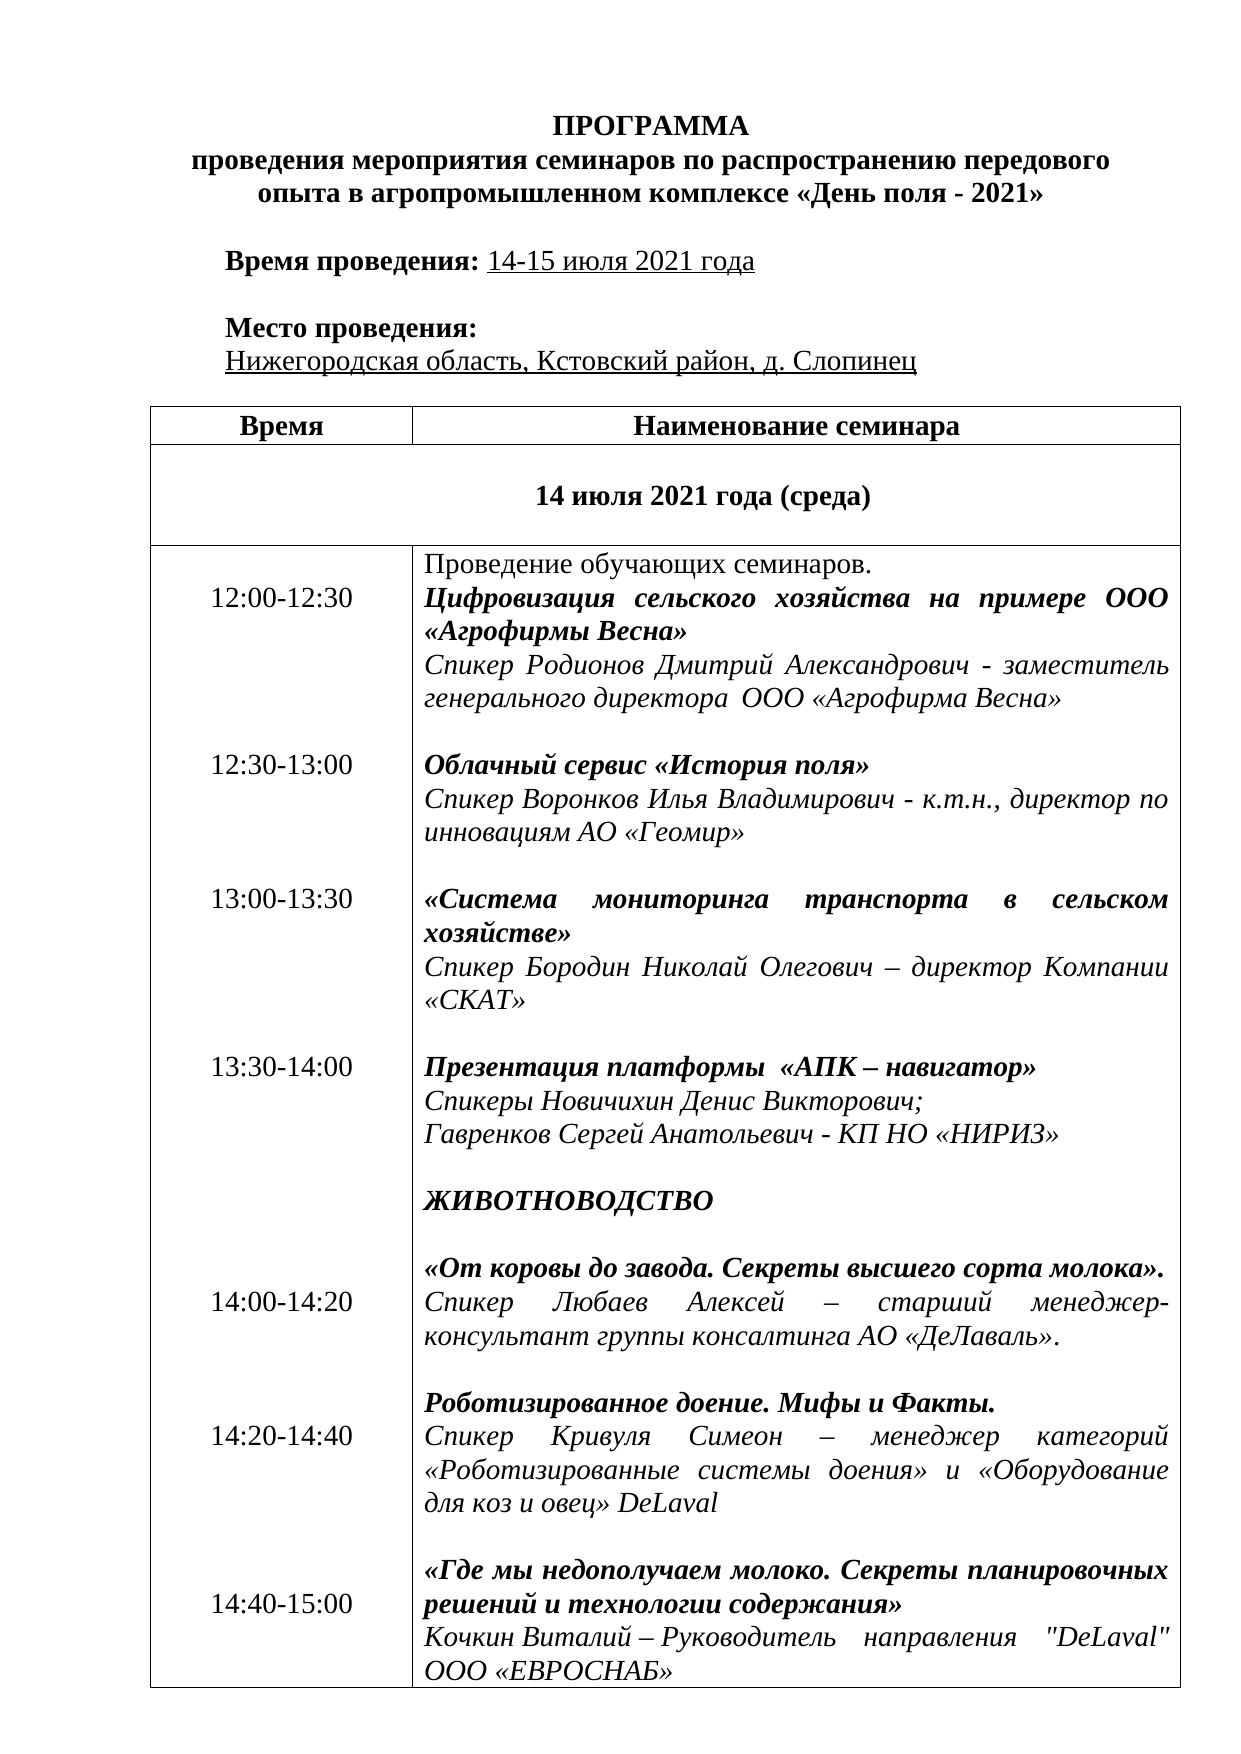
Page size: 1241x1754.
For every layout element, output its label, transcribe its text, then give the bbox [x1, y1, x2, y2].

text Место проведения: [150, 310, 1152, 343]
table_header Время [151, 407, 412, 443]
text Нижегородская область, Кстовский район, д. Слопинец [150, 343, 1152, 377]
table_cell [151, 546, 412, 1687]
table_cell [413, 546, 1180, 1687]
text проведения мероприятия семинаров по распространению передового опыта в агропромышленном комплексе «День поля - 2021» [150, 142, 1152, 209]
text Время проведения: 14-15 июля 2021 года [150, 243, 1152, 276]
table_cell 14 июля 2021 года (среда) [151, 445, 1180, 545]
text ПРОГРАММА [150, 108, 1152, 142]
table_header Наименование семинара [413, 407, 1180, 443]
